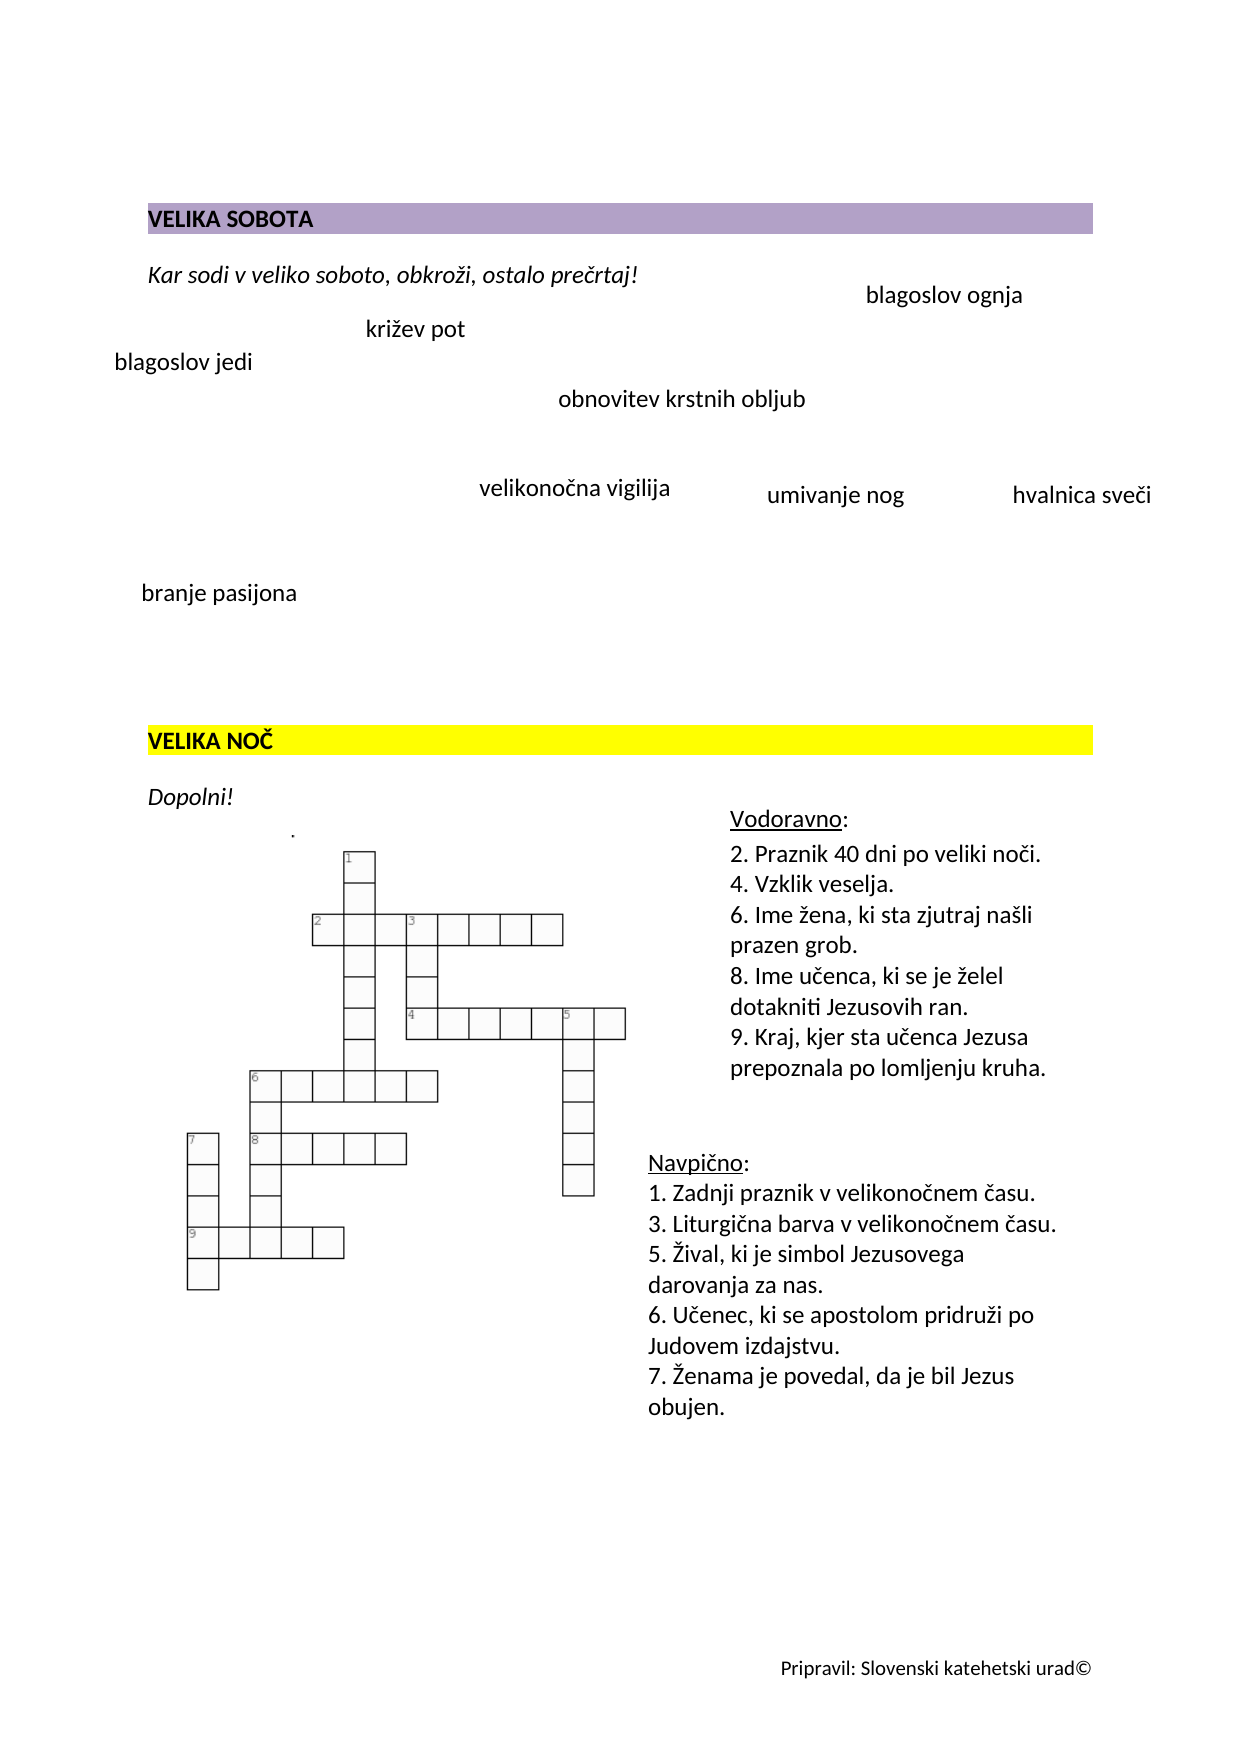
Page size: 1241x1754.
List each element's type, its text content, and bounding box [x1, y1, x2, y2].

text VELIKA SOBOTA [148, 203, 1093, 234]
text Dopolni! [148, 781, 1093, 811]
text Kar sodi v veliko soboto, obkroži, ostalo prečrtaj! [148, 259, 1093, 290]
text VELIKA NOČ [148, 725, 1093, 755]
picture [143, 835, 666, 1291]
